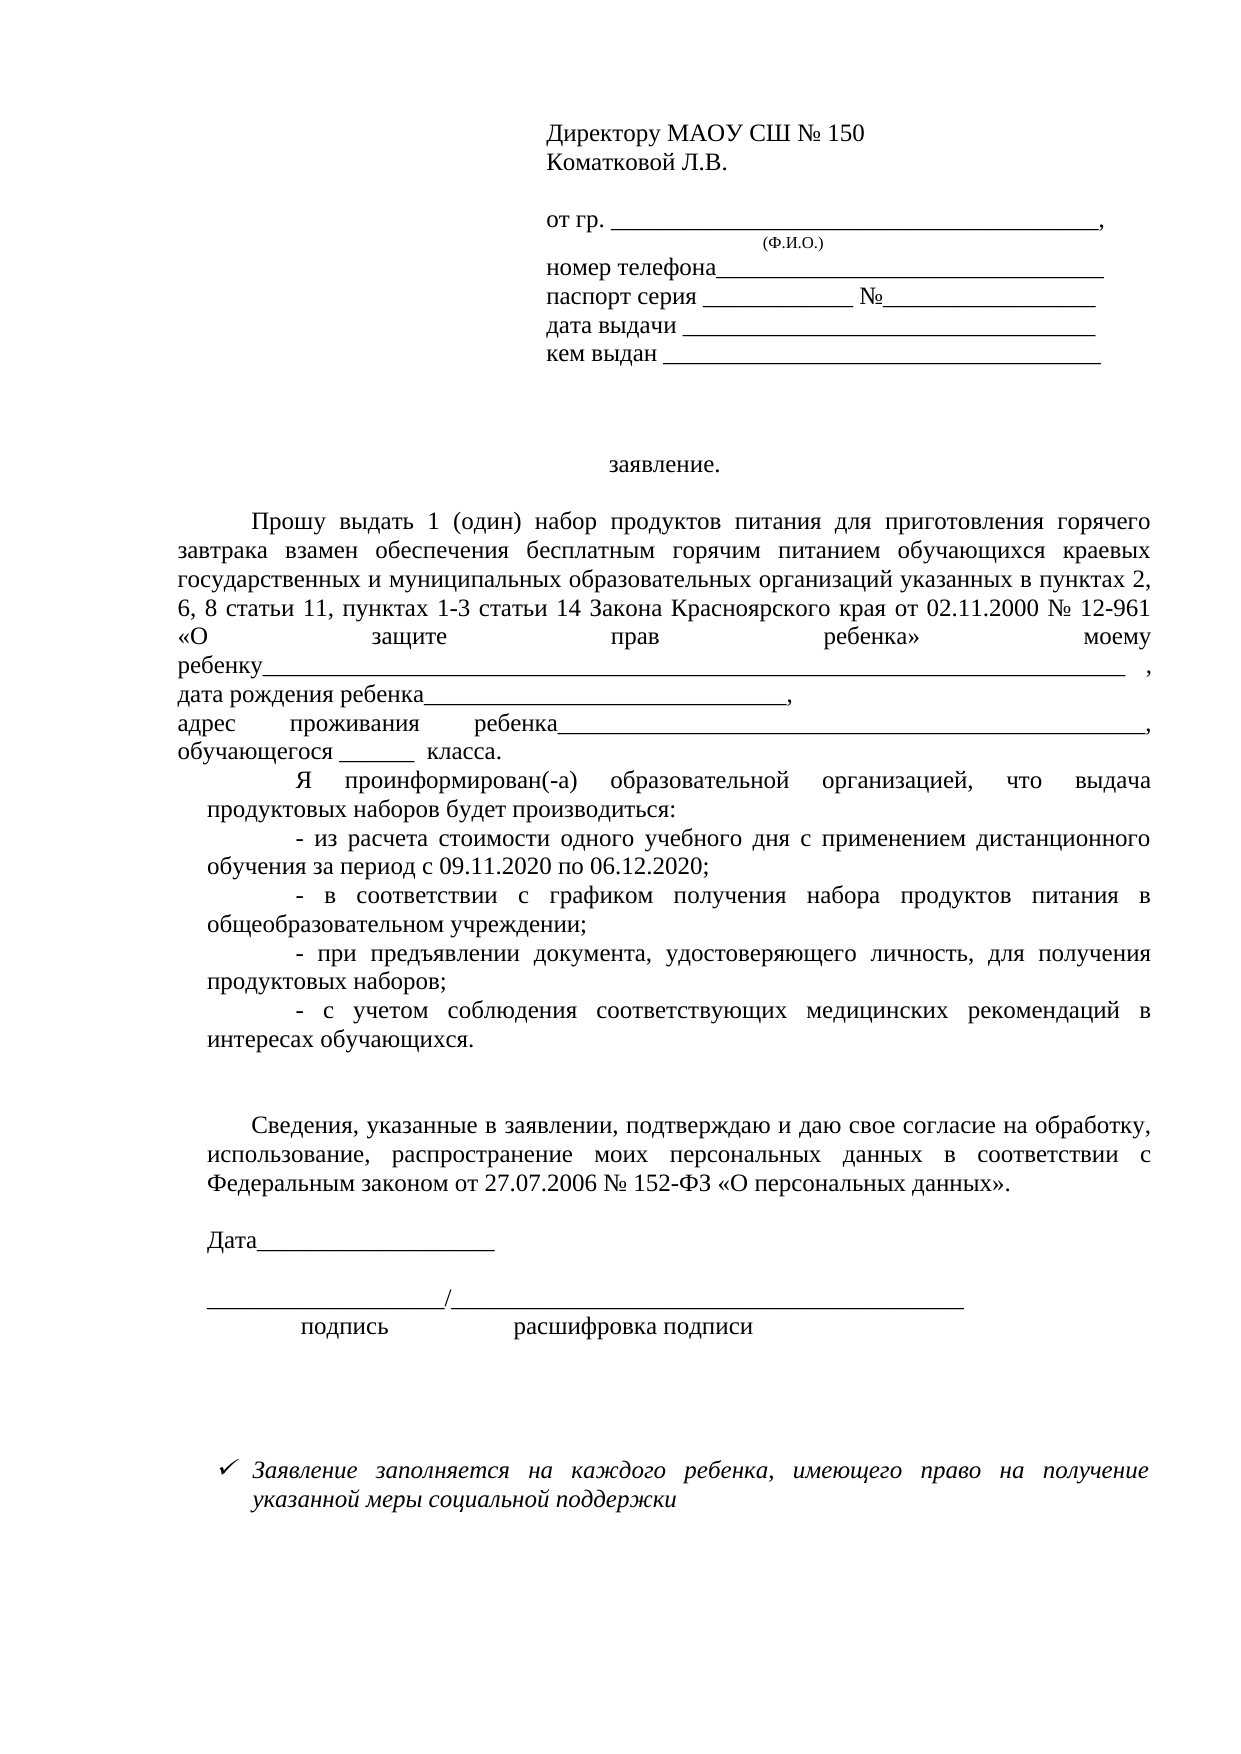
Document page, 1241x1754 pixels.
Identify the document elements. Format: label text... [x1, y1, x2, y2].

text - из расчета стоимости одного учебного дня с применением дистанционного обучения за период с 09.11.2020 по 06.12.2020; [207, 823, 1152, 880]
text Дата___________________ [207, 1225, 1240, 1254]
text ___________________/_________________________________________ [207, 1283, 1240, 1311]
text кем выдан ___________________________________ [546, 338, 1152, 367]
text заявление. [177, 449, 1152, 478]
text Я проинформирован(-а) образовательной организацией, что выдача продуктовых наборов будет производиться: [207, 765, 1152, 823]
text Сведения, указанные в заявлении, подтверждаю и даю свое согласие на обработку, использование, распространение моих персональных данных в соответствии с Федеральным законом от 27.07.2006 № 152-ФЗ «О персональных данных». [207, 1110, 1152, 1196]
text паспорт серия ____________ №_________________ [546, 281, 1152, 310]
text дата выдачи _________________________________ [546, 310, 1152, 338]
text - в соответствии с графиком получения набора продуктов питания в общеобразовательном учреждении; [207, 880, 1152, 938]
text от гр. _______________________________________, [546, 204, 1152, 233]
text подпись расшифровка подписи [207, 1311, 1240, 1340]
text номер телефона_______________________________ [546, 252, 1152, 281]
text Коматковой Л.В. [546, 147, 1152, 176]
text Директору МАОУ СШ № 150 [546, 118, 1152, 147]
text - с учетом соблюдения соответствующих медицинских рекомендаций в интересах обучающихся. [207, 995, 1152, 1053]
list Заявление заполняется на каждого ребенка, имеющего право на получение указанной меры социальной поддержки [215, 1455, 1152, 1513]
text (Ф.И.О.) [546, 233, 1152, 252]
text адрес проживания ребенка_______________________________________________, обучающегося ______ класса. [177, 708, 1152, 765]
text - при предъявлении документа, удостоверяющего личность, для получения продуктовых наборов; [207, 938, 1152, 995]
text Прошу выдать 1 (один) набор продуктов питания для приготовления горячего завтрака взамен обеспечения бесплатным горячим питанием обучающихся краевых государственных и муниципальных образовательных организаций указанных в пунктах 2, 6, 8 статьи 11, пунктах 1-3 статьи 14 Закона Красноярского края от 02.11.2000 № 12-961 «О защите прав ребенка» моему ребенку_____________________________________________________________________ , дата рождения ребенка_____________________________, [177, 506, 1152, 708]
